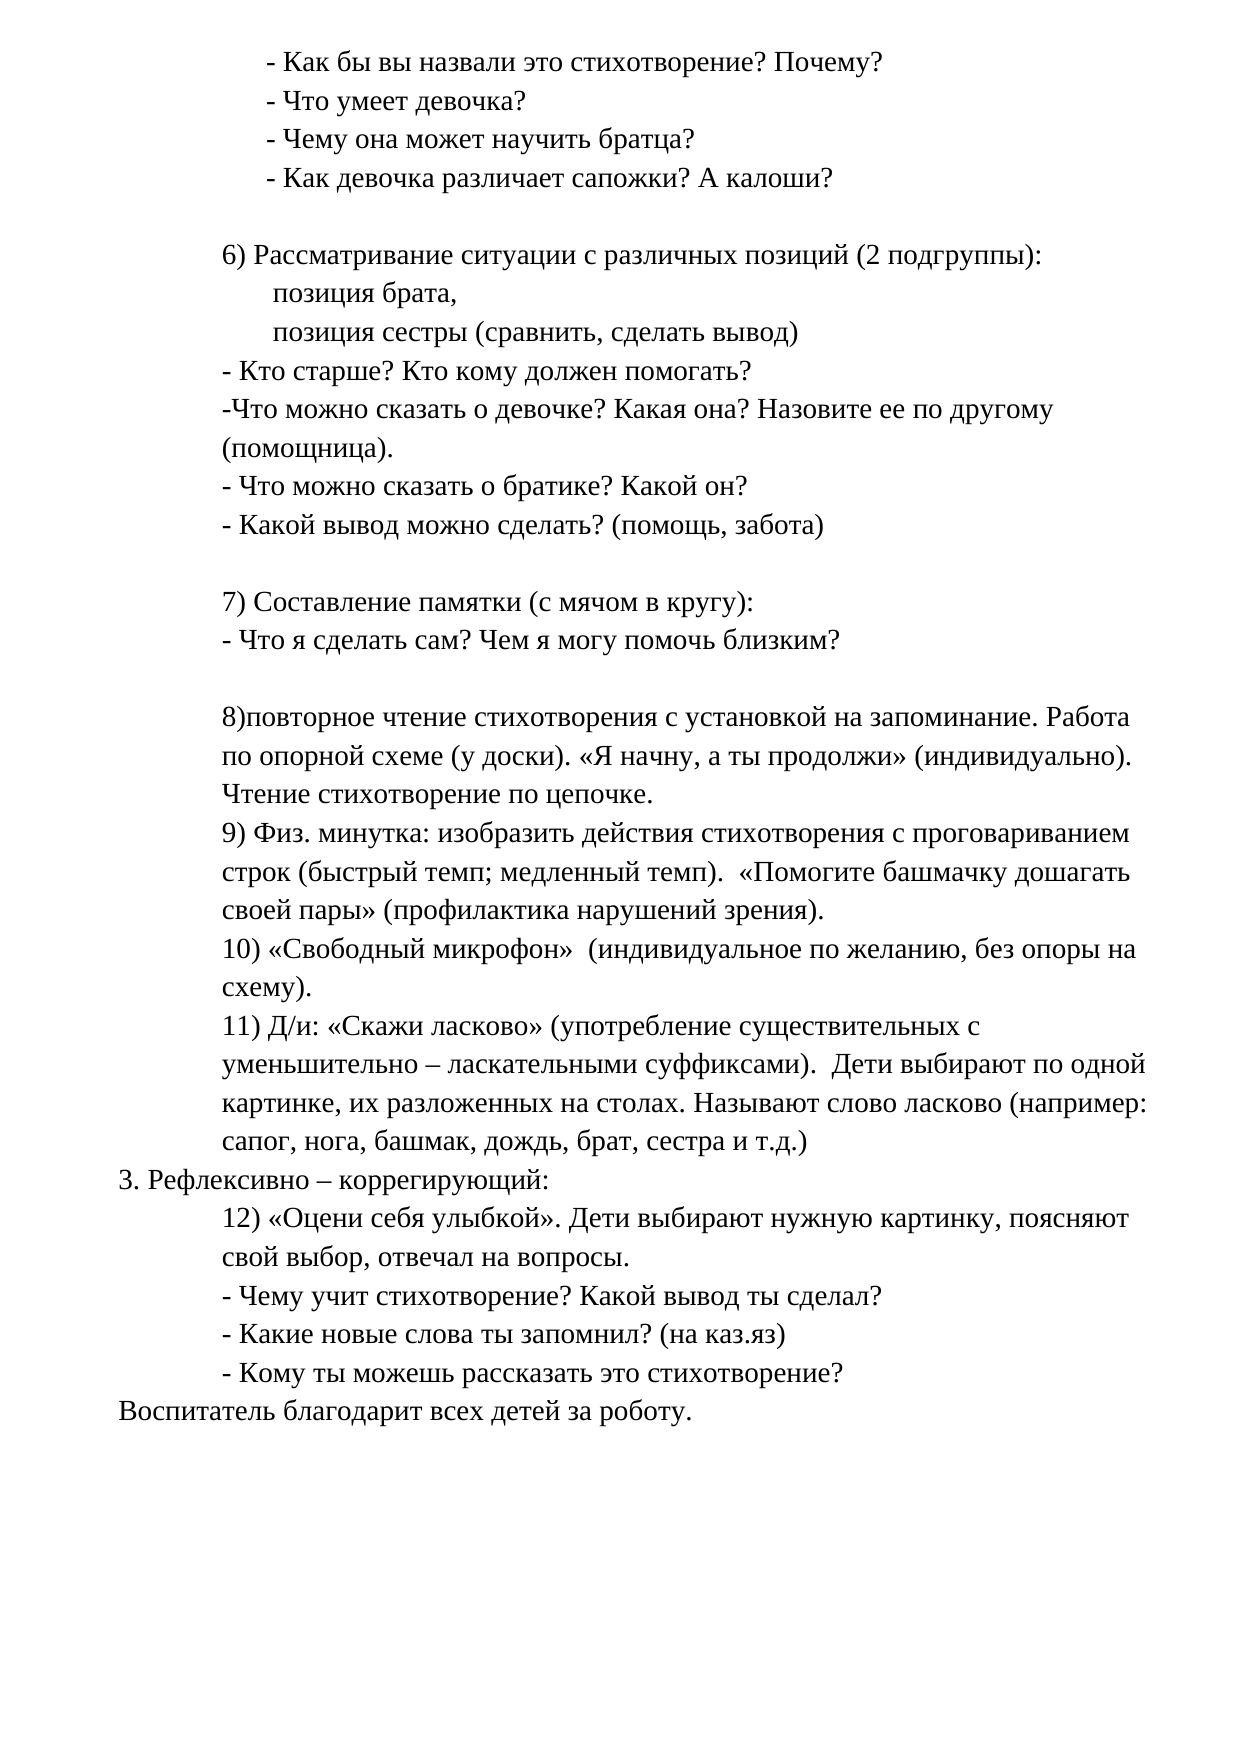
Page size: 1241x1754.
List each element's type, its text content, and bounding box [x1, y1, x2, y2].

text 12) «Оцени себя улыбкой». Дети выбирают нужную картинку, поясняют свой выбор, отвечал на вопросы. [222, 1201, 1152, 1273]
text - Кому ты можешь рассказать это стихотворение? [222, 1355, 1152, 1388]
list - Что умеет девочка? [266, 83, 1152, 116]
list - Что я сделать сам? Чем я могу помочь близким? [222, 622, 1152, 656]
list 7) Составление памятки (с мячом в кругу): [222, 584, 1152, 617]
list позиция брата, [222, 276, 1152, 309]
text - Чему учит стихотворение? Какой вывод ты сделал? [222, 1278, 1152, 1311]
list - Что можно сказать о братике? Какой он? [222, 468, 1152, 502]
list 9) Физ. минутка: изобразить действия стихотворения с проговариванием строк (быстрый темп; медленный темп). «Помогите башмачку дошагать своей пары» (профилактика нарушений зрения). [222, 815, 1152, 926]
list - Как девочка различает сапожки? А калоши? [266, 160, 1152, 193]
list - Кто старше? Кто кому должен помогать? [222, 353, 1152, 386]
list 8)повторное чтение стихотворения с установкой на запоминание. Работа по опорной схеме (у доски). «Я начну, а ты продолжи» (индивидуально). Чтение стихотворение по цепочке. [222, 699, 1152, 810]
list 11) Д/и: «Скажи ласково» (употребление существительных с уменьшительно – ласкательными суффиксами). Дети выбирают по одной картинке, их разложенных на столах. Называют слово ласково (например: сапог, нога, башмак, дождь, брат, сестра и т.д.) [222, 1008, 1152, 1157]
list 10) «Свободный микрофон» (индивидуальное по желанию, без опоры на схему). [222, 931, 1152, 1003]
text 3. Рефлексивно – коррегирующий: [118, 1162, 1152, 1196]
list -Что можно сказать о девочке? Какая она? Назовите ее по другому (помощница). [222, 391, 1152, 463]
list - Чему она может научить братца? [266, 121, 1152, 155]
text Воспитатель благодарит всех детей за роботу. [118, 1393, 1152, 1459]
list позиция сестры (сравнить, сделать вывод) [222, 314, 1152, 348]
list - Какой вывод можно сделать? (помощь, забота) [222, 507, 1152, 540]
list - Как бы вы назвали это стихотворение? Почему? [266, 44, 1152, 78]
list 6) Рассматривание ситуации с различных позиций (2 подгруппы): [222, 237, 1152, 271]
text - Какие новые слова ты запомнил? (на каз.яз) [222, 1316, 1152, 1350]
